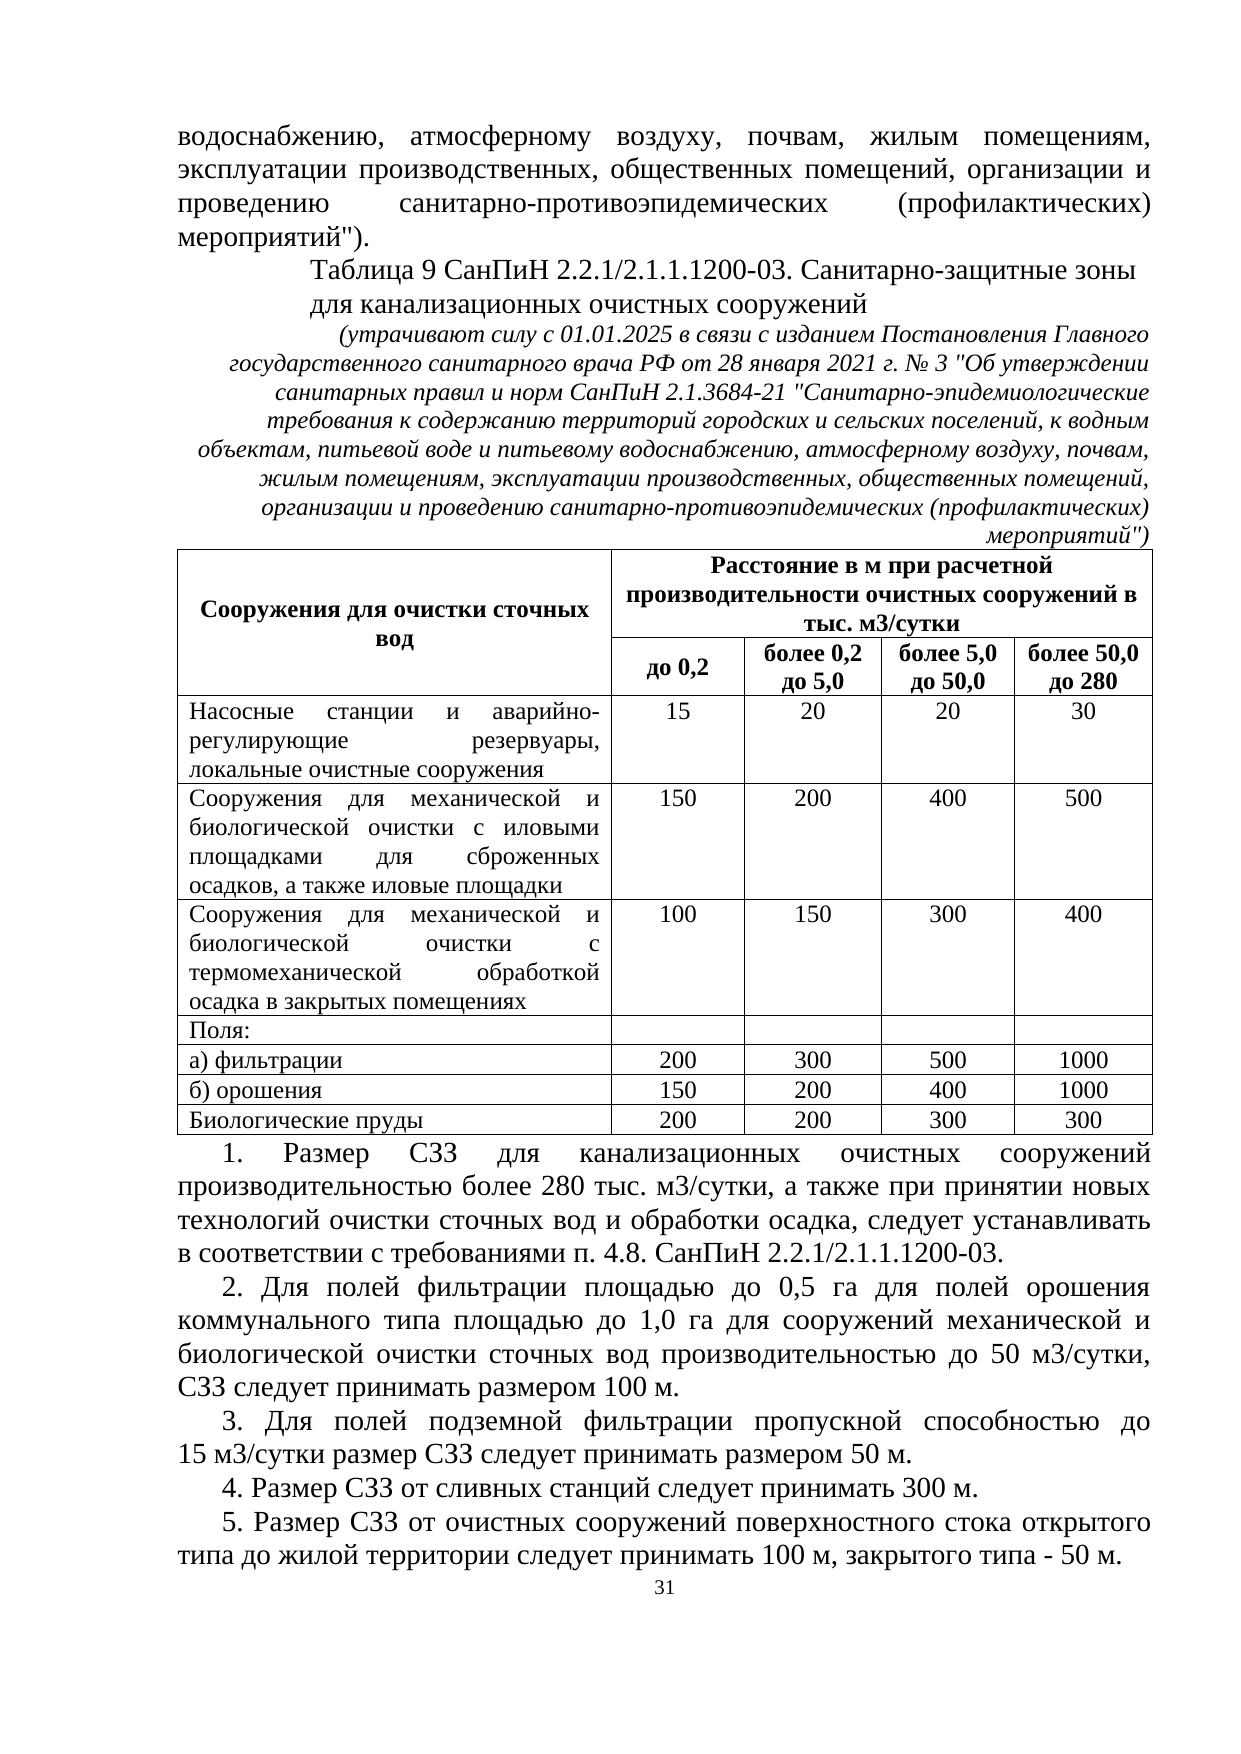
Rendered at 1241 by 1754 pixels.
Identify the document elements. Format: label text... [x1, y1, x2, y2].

table_cell 100 [612, 900, 744, 1014]
table_cell [882, 1016, 1014, 1044]
table_cell 20 [882, 696, 1014, 782]
text 3. Для полей подземной фильтрации пропускной способностью до 15 м3/сутки размер СЗЗ следует принимать размером 50 м. [177, 1403, 1152, 1470]
text Таблица 9 СанПиН 2.2.1/2.1.1.1200-03. Санитарно-защитные зоны для канализационных очистных сооружений [310, 252, 1152, 319]
table_cell 30 [1015, 696, 1152, 782]
text 4. Размер СЗЗ от сливных станций следует принимать 300 м. [177, 1470, 1152, 1504]
table_cell более 50,0 до 280 [1015, 638, 1152, 695]
table_cell 200 [612, 1045, 744, 1074]
table_cell [745, 1016, 881, 1044]
text (утрачивают силу с 01.01.2025 в связи с изданием Постановления Главного государственного санитарного врача РФ от 28 января 2021 г. № 3 "Об утверждении санитарных правил и норм СанПиН 2.1.3684-21 "Санитарно-эпидемиологические требования к содержанию территорий городских и сельских поселений, к водным объектам, питьевой воде и питьевому водоснабжению, атмосферному воздуху, почвам, жилым помещениям, эксплуатации производственных, общественных помещений, организации и проведению санитарно-противоэпидемических (профилактических) мероприятий") [177, 319, 1152, 549]
table_cell а) фильтрации [178, 1045, 611, 1074]
text 2. Для полей фильтрации площадью до 0,5 га для полей орошения коммунального типа площадью до 1,0 га для сооружений механической и биологической очистки сточных вод производительностью до 50 м3/сутки, СЗЗ следует принимать размером 100 м. [177, 1269, 1152, 1403]
table_cell 150 [612, 1075, 744, 1104]
table_cell 200 [745, 1075, 881, 1104]
table_cell 200 [745, 1105, 881, 1134]
table_cell б) орошения [178, 1075, 611, 1104]
table_cell [1015, 1016, 1152, 1044]
table_cell Биологические пруды [178, 1105, 611, 1134]
table_cell 300 [882, 1105, 1014, 1134]
table_cell 150 [612, 784, 744, 898]
table_cell 15 [612, 696, 744, 782]
table_cell [612, 1016, 744, 1044]
text 1. Размер СЗЗ для канализационных очистных сооружений производительностью более 280 тыс. м3/сутки, а также при принятии новых технологий очистки сточных вод и обработки осадка, следует устанавливать в соответствии с требованиями п. 4.8. СанПиН 2.2.1/2.1.1.1200-03. [177, 1135, 1152, 1269]
table_cell 150 [745, 900, 881, 1014]
table_cell 200 [612, 1105, 744, 1134]
table_cell Насосные станции и аварийно-регулирующие резервуары, локальные очистные сооружения [178, 696, 611, 782]
table_header Расстояние в м при расчетной производительности очистных сооружений в тыс. м3/сутки [612, 550, 1152, 637]
table_cell 300 [745, 1045, 881, 1074]
table_cell 200 [745, 784, 881, 898]
table_cell 1000 [1015, 1045, 1152, 1074]
table_cell 400 [882, 784, 1014, 898]
table_cell 300 [1015, 1105, 1152, 1134]
table_cell более 5,0 до 50,0 [882, 638, 1014, 695]
table_cell 400 [1015, 900, 1152, 1014]
table_cell Сооружения для механической и биологической очистки с иловыми площадками для сброженных осадков, а также иловые площадки [178, 784, 611, 898]
table_cell 500 [882, 1045, 1014, 1074]
table_cell 300 [882, 900, 1014, 1014]
table_cell 500 [1015, 784, 1152, 898]
text 5. Размер СЗЗ от очистных сооружений поверхностного стока открытого типа до жилой территории следует принимать 100 м, закрытого типа - 50 м. [177, 1504, 1152, 1571]
table_cell 20 [745, 696, 881, 782]
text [177, 118, 1152, 252]
table_cell 1000 [1015, 1075, 1152, 1104]
table_cell Сооружения для механической и биологической очистки с термомеханической обработкой осадка в закрытых помещениях [178, 900, 611, 1014]
table_cell Поля: [178, 1016, 611, 1044]
table_cell 400 [882, 1075, 1014, 1104]
table_cell более 0,2 до 5,0 [745, 638, 881, 695]
table_header Сооружения для очистки сточных вод [178, 550, 611, 695]
table_cell до 0,2 [612, 638, 744, 695]
